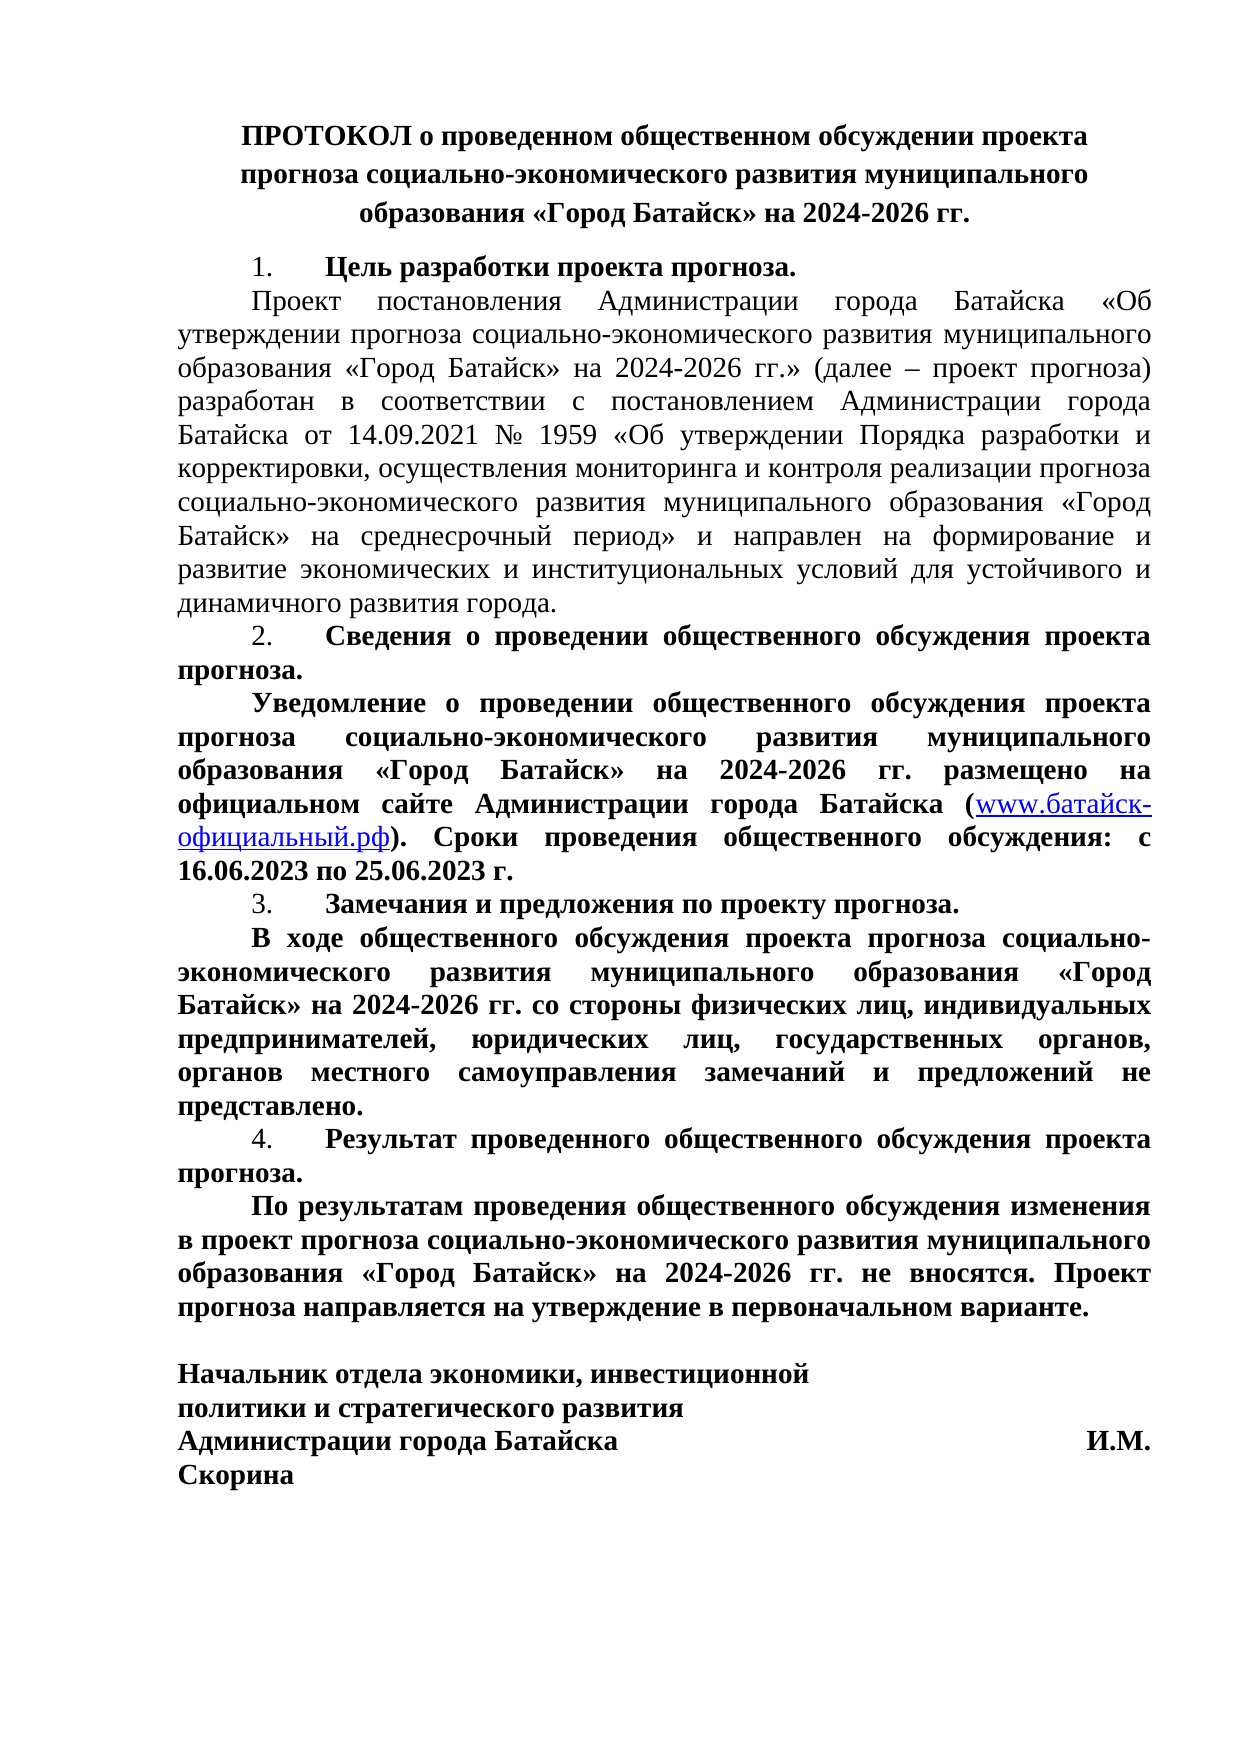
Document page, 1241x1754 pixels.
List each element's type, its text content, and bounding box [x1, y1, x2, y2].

subtitle Уведомление о проведении общественного обсуждения проекта прогноза социально-экономического развития муниципального образования «Город Батайск» на 2024-2026 гг. размещено на официальном сайте Администрации города Батайска (www.батайск-официальный.рф). Сроки проведения общественного обсуждения: c 16.06.2023 по 25.06.2023 г. [177, 685, 1152, 887]
subtitle Замечания и предложения по проекту прогноза. [177, 887, 1152, 920]
text Проект постановления Администрации города Батайска «Об утверждении прогноза социально-экономического развития муниципального образования «Город Батайск» на 2024-2026 гг.» (далее – проект прогноза) разработан в соответствии с постановлением Администрации города Батайска от 14.09.2021 № 1959 «Об утверждении Порядка разработки и корректировки, осуществления мониторинга и контроля реализации прогноза социально-экономического развития муниципального образования «Город Батайск» на среднесрочный период» и направлен на формирование и развитие экономических и институциональных условий для устойчивого и динамичного развития города. [177, 283, 1152, 618]
subtitle Начальник отдела экономики, инвестиционной [177, 1356, 1152, 1390]
subtitle Результат проведенного общественного обсуждения проекта прогноза. [177, 1121, 1152, 1188]
subtitle Цель разработки проекта прогноза. [177, 249, 1152, 283]
subtitle По результатам проведения общественного обсуждения изменения в проект прогноза социально-экономического развития муниципального образования «Город Батайск» на 2024-2026 гг. не вносятся. Проект прогноза направляется на утверждение в первоначальном варианте. [177, 1188, 1152, 1323]
subtitle Сведения о проведении общественного обсуждения проекта прогноза. [177, 618, 1152, 685]
subtitle ПРОТОКОЛ о проведенном общественном обсуждении проекта прогноза социально-экономического развития муниципального образования «Город Батайск» на 2024-2026 гг. [236, 118, 1093, 229]
subtitle В ходе общественного обсуждения проекта прогноза социально-экономического развития муниципального образования «Город Батайск» на 2024-2026 гг. со стороны физических лиц, индивидуальных предпринимателей, юридических лиц, государственных органов, органов местного самоуправления замечаний и предложений не представлено. [177, 920, 1152, 1121]
subtitle политики и стратегического развития [177, 1390, 1152, 1423]
subtitle Администрации города Батайска И.М. Скорина [177, 1423, 1152, 1490]
